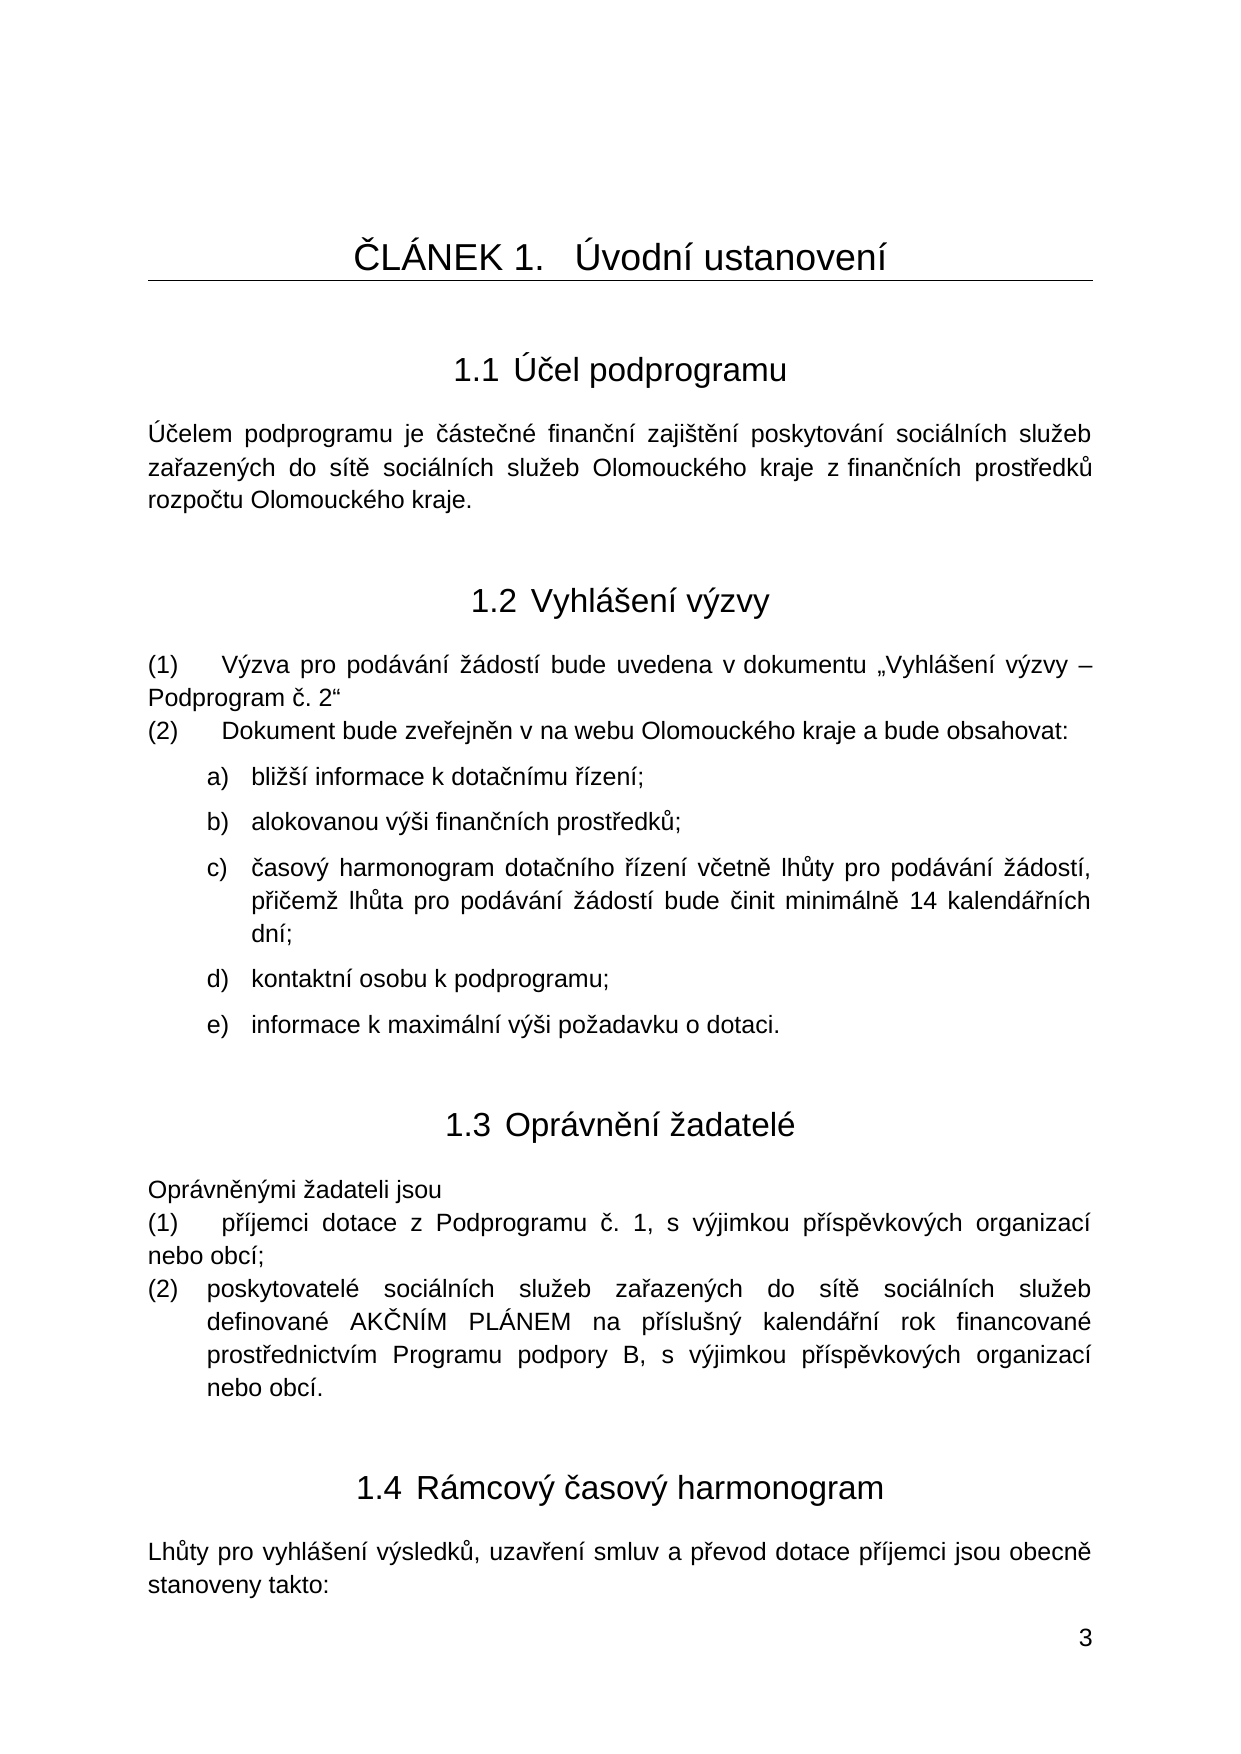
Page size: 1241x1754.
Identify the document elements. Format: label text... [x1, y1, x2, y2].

subtitle Oprávnění žadatelé [148, 1105, 1093, 1144]
list Dokument bude zveřejněn v na webu Olomouckého kraje a bude obsahovat: [148, 716, 1093, 745]
text Lhůty pro vyhlášení výsledků, uzavření smluv a převod dotace příjemci jsou obecně stanoveny takto: [148, 1537, 1093, 1599]
text Účelem podprogramu je částečné finanční zajištění poskytování sociálních služeb zařazených do sítě sociálních služeb Olomouckého kraje z finančních prostředků rozpočtu Olomouckého kraje. [148, 419, 1093, 514]
text alokovanou výši finančních prostředků; [207, 807, 1093, 836]
text Oprávněnými žadateli jsou [148, 1174, 1093, 1203]
subtitle Vyhlášení výzvy [148, 581, 1093, 619]
text bližší informace k dotačnímu řízení; [207, 762, 1093, 791]
text časový harmonogram dotačního řízení včetně lhůty pro podávání žádostí, přičemž lhůta pro podávání žádostí bude činit minimálně 14 kalendářních dní; [207, 853, 1093, 948]
list příjemci dotace z Podprogramu č. 1, s výjimkou příspěvkových organizací nebo obcí; [148, 1208, 1093, 1269]
subtitle Úvodní ustanovení [148, 235, 1093, 280]
text kontaktní osobu k podprogramu; [207, 964, 1093, 993]
text informace k maximální výši požadavku o dotaci. [207, 1010, 1093, 1039]
subtitle Rámcový časový harmonogram [148, 1468, 1093, 1507]
subtitle Účel podprogramu [148, 350, 1093, 389]
text poskytovatelé sociálních služeb zařazených do sítě sociálních služeb definované AKČNÍM PLÁNEM na příslušný kalendářní rok financované prostřednictvím Programu podpory B, s výjimkou příspěvkových organizací nebo obcí. [148, 1274, 1093, 1401]
list Výzva pro podávání žádostí bude uvedena v dokumentu „Vyhlášení výzvy – Podprogram č. 2“ [148, 650, 1093, 712]
